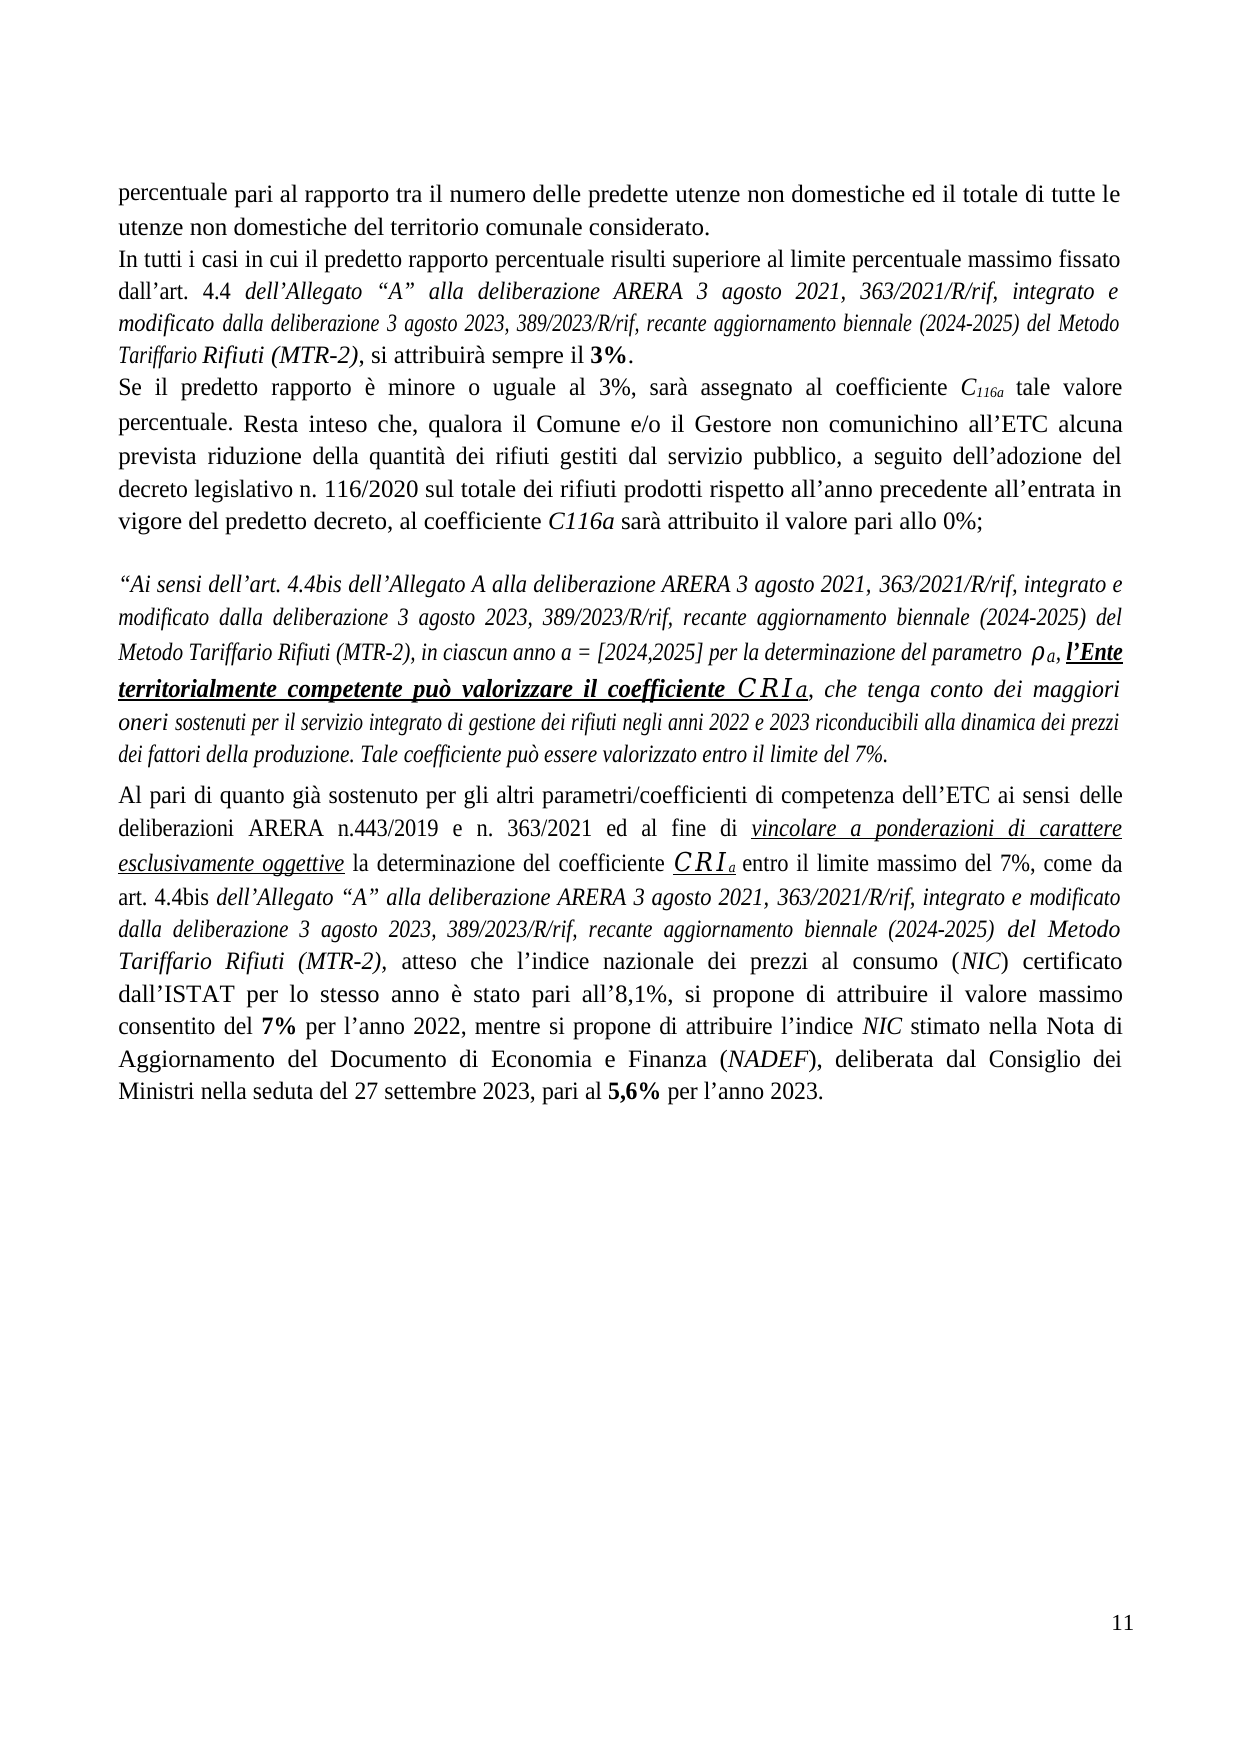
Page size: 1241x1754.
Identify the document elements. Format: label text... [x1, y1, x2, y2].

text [118, 177, 1123, 241]
text Al pari di quanto già sostenuto per gli altri parametri/coefficienti di competenza dell’ETC ai sensi delle deliberazioni ARERA n.443/2019 e n. 363/2021 ed al fine di vincolare a ponderazioni di carattere esclusivamente oggettive la determinazione del coefficiente 𝐶𝑅𝐼𝑎 entro il limite massimo del 7%, come da art. 4.4bis dell’Allegato “A” alla deliberazione ARERA 3 agosto 2021, 363/2021/R/rif, integrato e modificato dalla deliberazione 3 agosto 2023, 389/2023/R/rif, recante aggiornamento biennale (2024-2025) del Metodo Tariffario Rifiuti (MTR-2), atteso che l’indice nazionale dei prezzi al consumo (NIC) certificato dall’ISTAT per lo stesso anno è stato pari all’8,1%, si propone di attribuire il valore massimo consentito del 7% per l’anno 2022, mentre si propone di attribuire l’indice NIC stimato nella Nota di Aggiornamento del Documento di Economia e Finanza (NADEF), deliberata dal Consiglio dei Ministri nella seduta del 27 settembre 2023, pari al 5,6% per l’anno 2023. [118, 780, 1123, 1105]
text Se il predetto rapporto è minore o uguale al 3%, sarà assegnato al coefficiente C116a tale valore percentuale. Resta inteso che, qualora il Comune e/o il Gestore non comunichino all’ETC alcuna prevista riduzione della quantità dei rifiuti gestiti dal servizio pubblico, a seguito dell’adozione del decreto legislativo n. 116/2020 sul totale dei rifiuti prodotti rispetto all’anno precedente all’entrata in vigore del predetto decreto, al coefficiente C116a sarà attribuito il valore pari allo 0%; [118, 372, 1123, 535]
text In tutti i casi in cui il predetto rapporto percentuale risulti superiore al limite percentuale massimo fissato dall’art. 4.4 dell’Allegato “A” alla deliberazione ARERA 3 agosto 2021, 363/2021/R/rif, integrato e modificato dalla deliberazione 3 agosto 2023, 389/2023/R/rif, recante aggiornamento biennale (2024-2025) del Metodo Tariffario Rifiuti (MTR-2), si attribuirà sempre il 3%. [118, 244, 1122, 368]
text “Ai sensi dell’art. 4.4bis dell’Allegato A alla deliberazione ARERA 3 agosto 2021, 363/2021/R/rif, integrato e modificato dalla deliberazione 3 agosto 2023, 389/2023/R/rif, recante aggiornamento biennale (2024-2025) del Metodo Tariffario Rifiuti (MTR-2), in ciascun anno a = [2024,2025] per la determinazione del parametro 𝜌𝑎, l’Ente territorialmente competente può valorizzare il coefficiente 𝐶𝑅𝐼𝑎, che tenga conto dei maggiori oneri sostenuti per il servizio integrato di gestione dei rifiuti negli anni 2022 e 2023 riconducibili alla dinamica dei prezzi dei fattori della produzione. Tale coefficiente può essere valorizzato entro il limite del 7%. [118, 569, 1123, 768]
